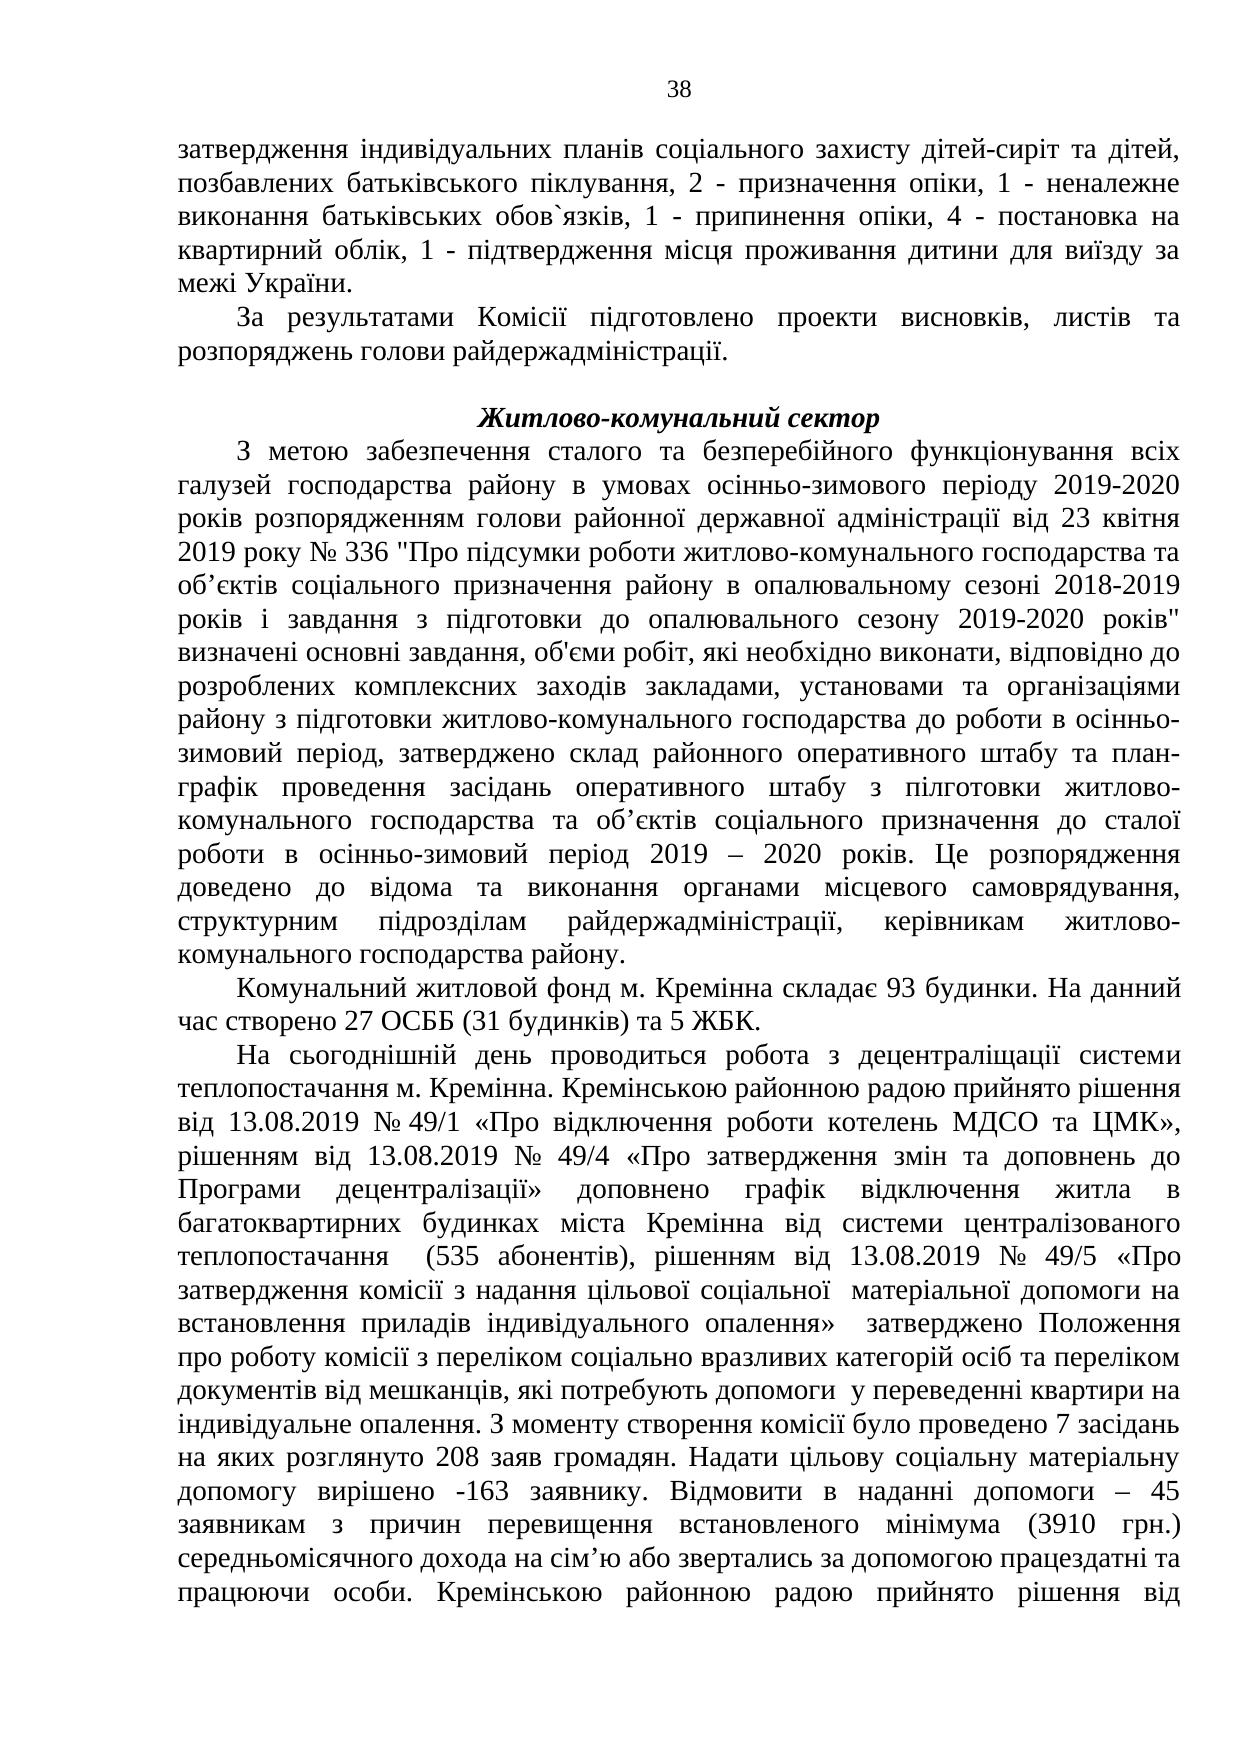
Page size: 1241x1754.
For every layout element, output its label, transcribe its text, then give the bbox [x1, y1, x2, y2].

text За результатами Комісії підготовлено проекти висновків, листів та розпоряджень голови райдержадміністрації. [177, 299, 1181, 366]
text Комунальний житловой фонд м. Кремінна складає 93 будинки. На данний час створено 27 ОСББ (31 будинків) та 5 ЖБК. [177, 970, 1181, 1037]
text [177, 1037, 1181, 1607]
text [177, 131, 1181, 299]
text Житлово-комунальний сектор [177, 400, 1181, 433]
text З метою забезпечення сталого та безперебійного функціонування всіх галузей господарства району в умовах осінньо-зимового періоду 2019-2020 років розпорядженням голови районної державної адміністрації від 23 квітня 2019 року № 336 "Про підсумки роботи житлово-комунального господарства та об’єктів соціального призначення району в опалювальному сезоні 2018-2019 років і завдання з підготовки до опалювального сезону 2019-2020 років" визначені основні завдання, об'єми робіт, які необхідно виконати, відповідно до розроблених комплексних заходів закладами, установами та організаціями району з підготовки житлово-комунального господарства до роботи в осінньо-зимовий період, затверджено склад районного оперативного штабу та план-графік проведення засідань оперативного штабу з пілготовки житлово-комунального господарства та об’єктів соціального призначення до сталої роботи в осінньо-зимовий період 2019 – 2020 років. Це розпорядження доведено до відома та виконання органами місцевого самоврядування, структурним підрозділам райдержадміністрації, керівникам житлово-комунального господарства району. [177, 433, 1181, 970]
